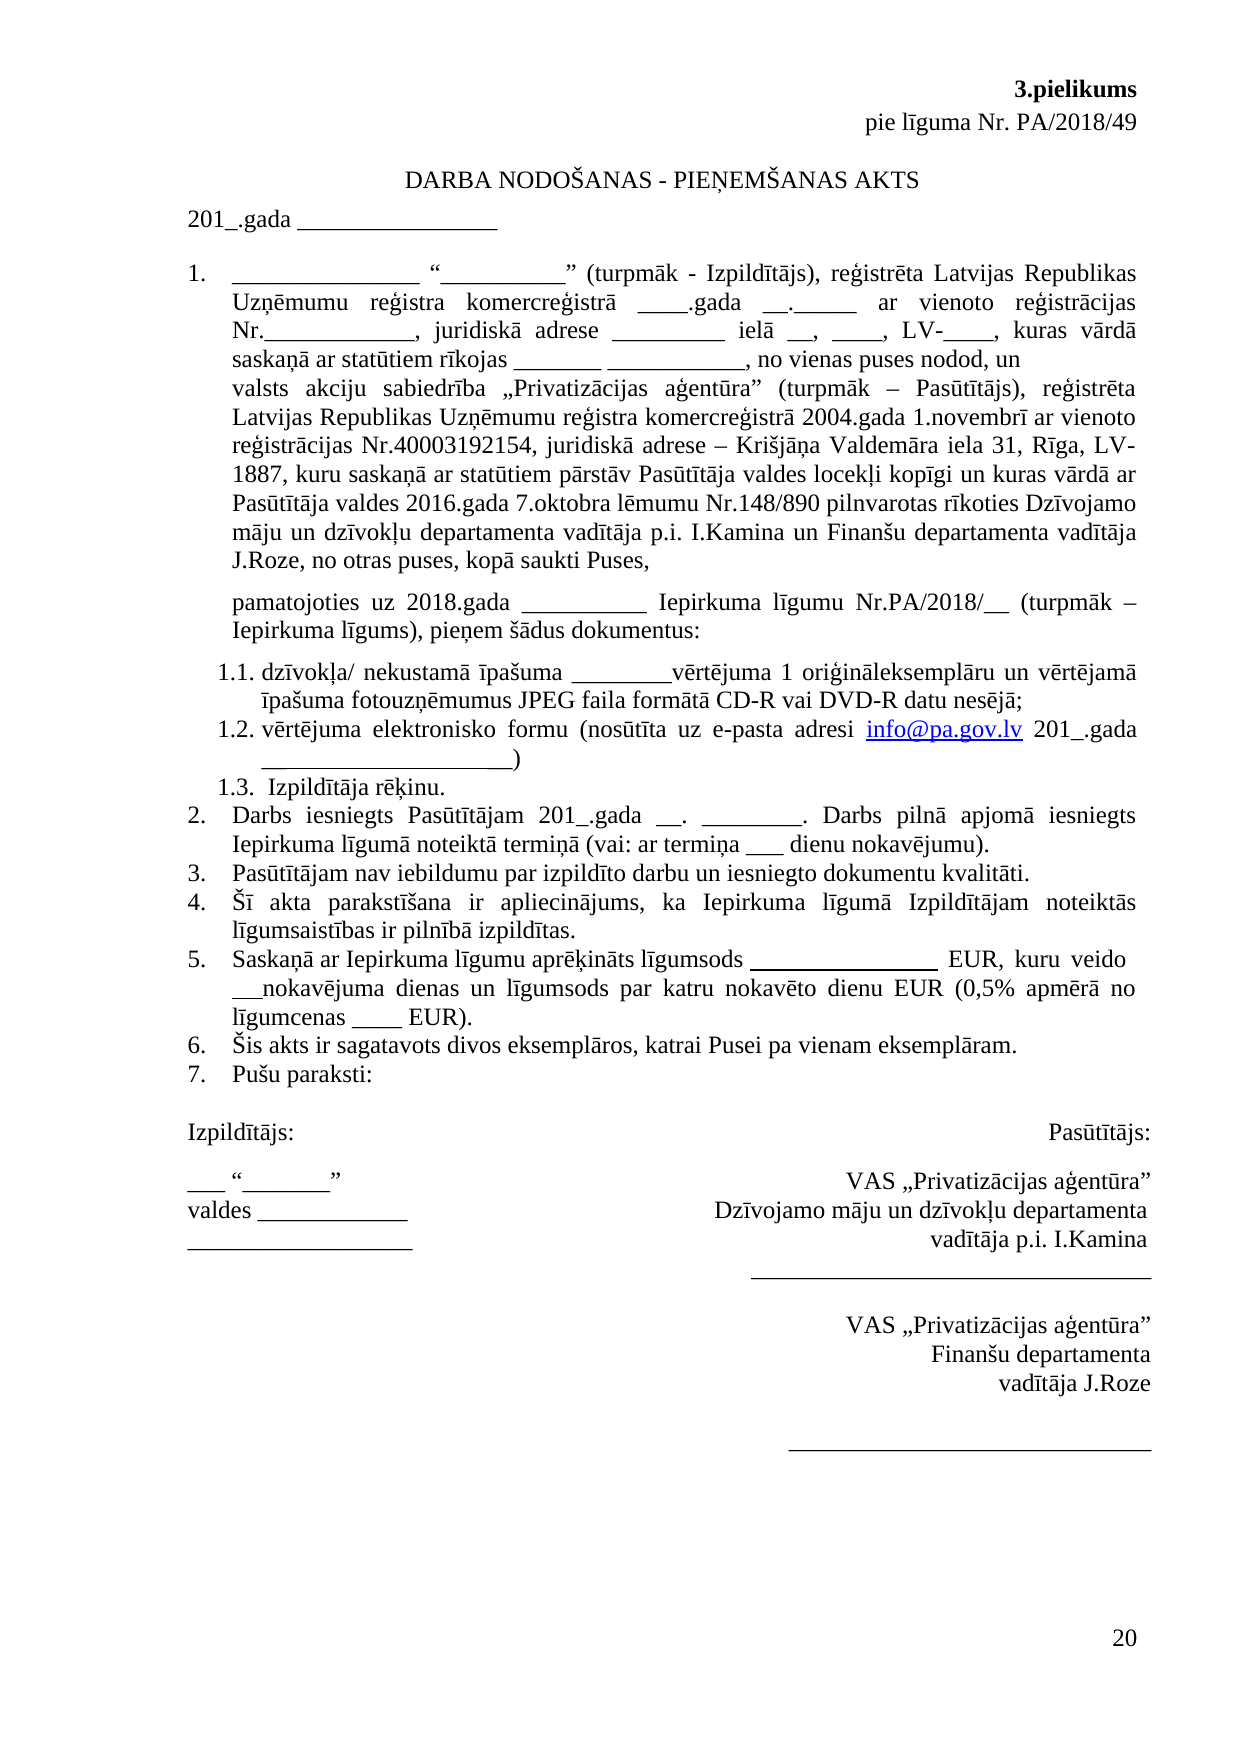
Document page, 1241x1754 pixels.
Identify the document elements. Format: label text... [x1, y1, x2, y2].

list Izpildītāja rēķinu. [217, 772, 1137, 801]
table_cell ___ “_______” valdes ____________ __________________ [176, 1166, 647, 1454]
list Pušu paraksti: [187, 1059, 1137, 1088]
text valsts akciju sabiedrība „Privatizācijas aģentūra” (turpmāk – Pasūtītājs), reģistrēta Latvijas Republikas Uzņēmumu reģistra komercreģistrā 2004.gada 1.novembrī ar vienoto reģistrācijas Nr.40003192154, juridiskā adrese – Krišjāņa Valdemāra iela 31, Rīga, LV-1887, kuru saskaņā ar statūtiem pārstāv Pasūtītāja valdes locekļi kopīgi un kuras vārdā ar Pasūtītāja valdes 2016.gada 7.oktobra lēmumu Nr.148/890 pilnvarotas rīkoties Dzīvojamo māju un dzīvokļu departamenta vadītāja p.i. I.Kamina un Finanšu departamenta vadītāja J.Roze, no otras puses, kopā saukti Puses, [232, 373, 1137, 574]
text pie līguma Nr. PA/2018/49 [187, 107, 1137, 136]
text DARBA NODOŠANAS - PIEŅEMŠANAS AKTS [187, 165, 1137, 194]
list Šis akts ir sagatavots divos eksemplāros, katrai Pusei pa vienam eksemplāram. [187, 1031, 1137, 1059]
text pamatojoties uz 2018.gada __________ Iepirkuma līgumu Nr.PA/2018/__ (turpmāk – Iepirkuma līgums), pieņem šādus dokumentus: [232, 587, 1137, 644]
text 201_.gada ________________ [187, 204, 1137, 233]
table_header Pasūtītājs: [648, 1117, 1162, 1166]
list Saskaņā ar Iepirkuma līgumu aprēķināts līgumsods EUR, kuru veido nokavējuma dienas un līgumsods par katru nokavēto dienu EUR (0,5% apmērā no līgumcenas ____ EUR). [187, 944, 1137, 1031]
list _______________ “__________” (turpmāk - Izpildītājs), reģistrēta Latvijas Republikas Uzņēmumu reģistra komercreģistrā ____.gada __._____ ar vienoto reģistrācijas Nr.____________, juridiskā adrese _________ ielā __, ____, LV-____, kuras vārdā saskaņā ar statūtiem rīkojas _______ ___________, no vienas puses nodod, un [187, 258, 1137, 373]
list vērtējuma elektronisko formu (nosūtīta uz e-pasta adresi info@pa.gov.lv 201_.gada __ __) [217, 714, 1137, 772]
text 3.pielikums [187, 74, 1137, 103]
table_cell VAS „Privatizācijas aģentūra” Dzīvojamo māju un dzīvokļu departamenta vadītāja p.i. I.Kamina ________________________________ VAS „Privatizācijas aģentūra” Finanšu departamenta vadītāja J.Roze _____________________________ [648, 1166, 1162, 1454]
list Pasūtītājam nav iebildumu par izpildīto darbu un iesniegto dokumentu kvalitāti. [187, 858, 1137, 887]
list dzīvokļa/ nekustamā īpašuma ________vērtējuma 1 oriģināleksemplāru un vērtējamā īpašuma fotouzņēmumus JPEG faila formātā CD-R vai DVD-R datu nesējā; [217, 657, 1137, 714]
list Darbs iesniegts Pasūtītājam 201_.gada __. ________. Darbs pilnā apjomā iesniegts Iepirkuma līgumā noteiktā termiņā (vai: ar termiņa ___ dienu nokavējumu). [187, 801, 1137, 858]
list Šī akta parakstīšana ir apliecinājums, ka Iepirkuma līgumā Izpildītājam noteiktās līgumsaistības ir pilnībā izpildītas. [187, 887, 1137, 944]
table_header Izpildītājs: [176, 1117, 647, 1166]
